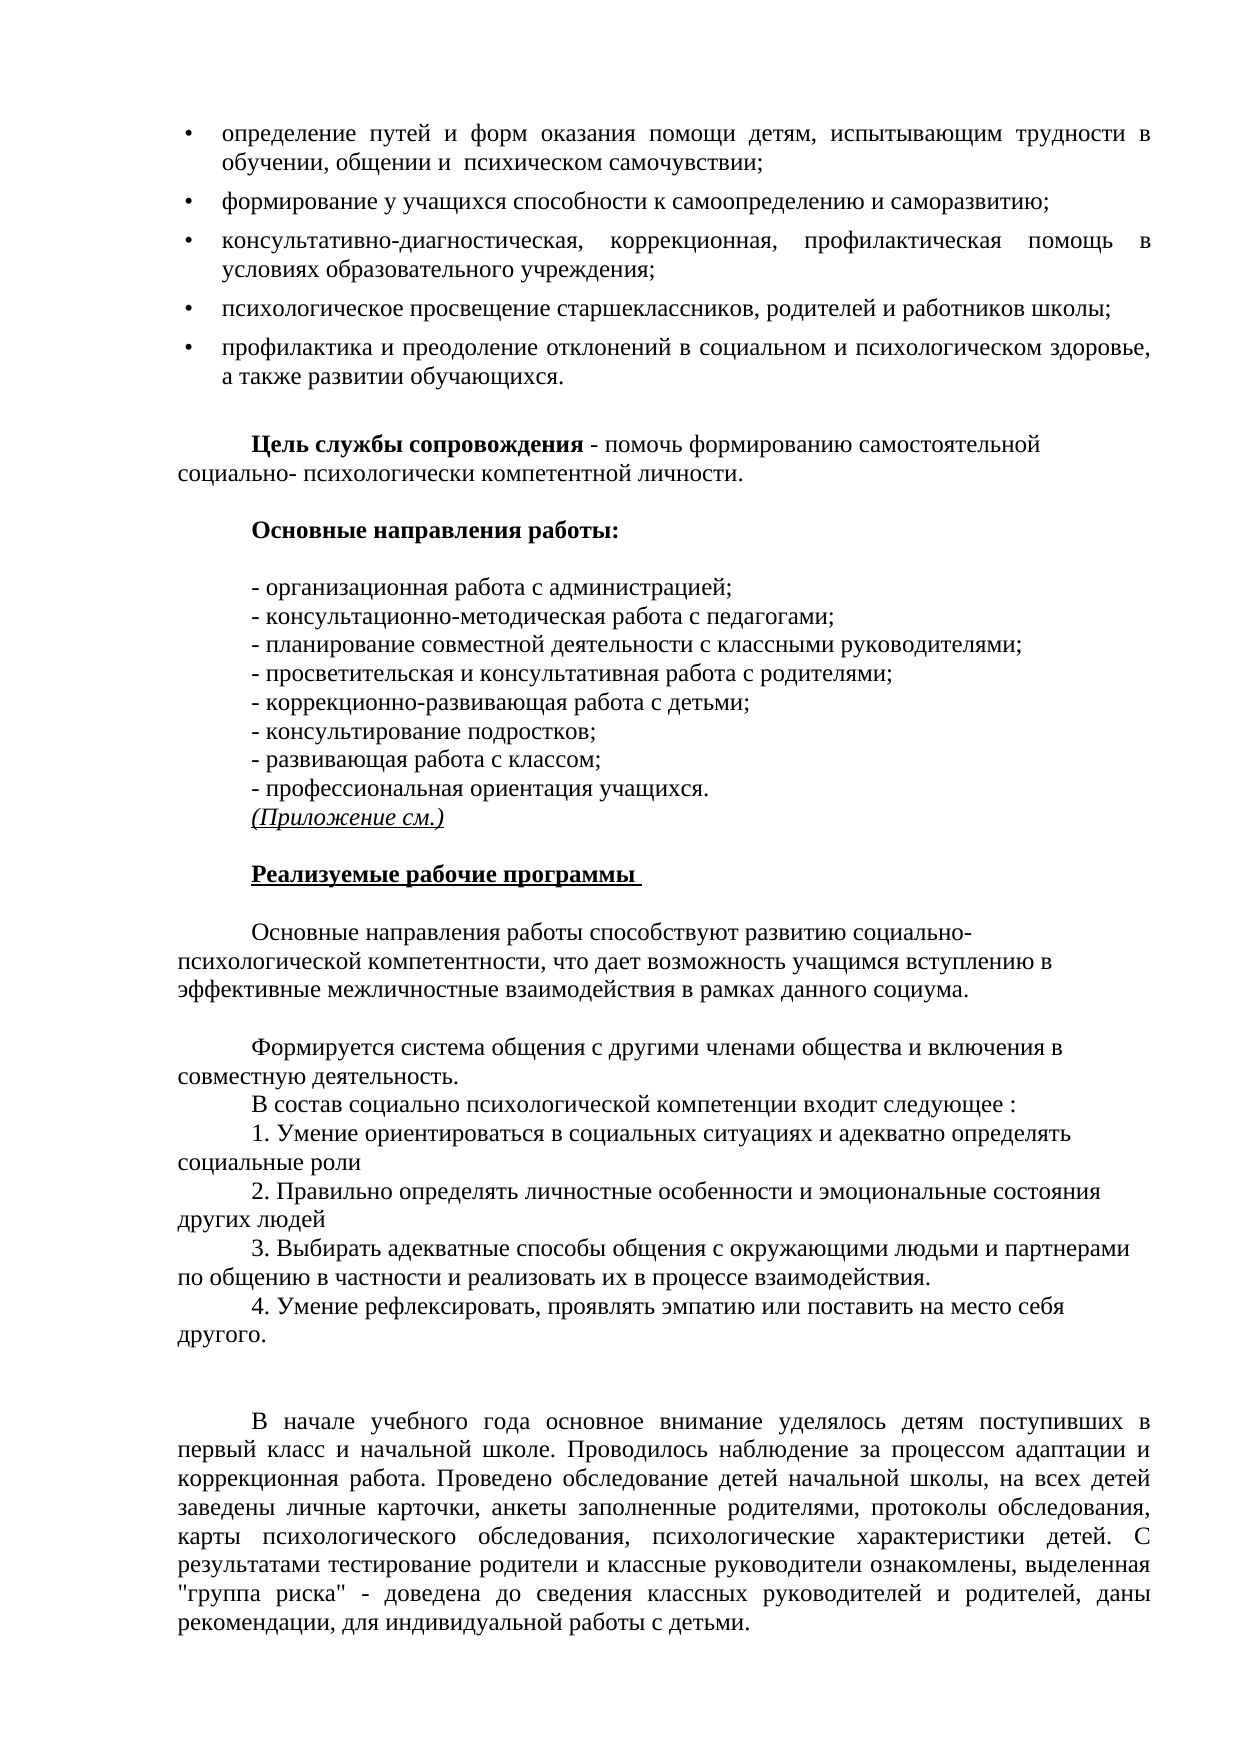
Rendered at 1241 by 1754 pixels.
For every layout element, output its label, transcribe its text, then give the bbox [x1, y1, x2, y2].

text Основные направления работы способствуют развитию социально-психологической компетентности, что дает возможность учащимся вступлению в эффективные межличностные взаимодействия в рамках данного социума. [177, 917, 1152, 1003]
text - просветительская и консультативная работа с родителями; [177, 658, 1152, 687]
text - коррекционно-развивающая работа с детьми; [177, 687, 1152, 716]
text Основные направления работы: [177, 515, 1152, 544]
text В начале учебного года основное внимание уделялось детям поступивших в первый класс и начальной школе. Проводилось наблюдение за процессом адаптации и коррекционная работа. Проведено обследование детей начальной школы, на всех детей заведены личные карточки, анкеты заполненные родителями, протоколы обследования, карты психологического обследования, психологические характеристики детей. С результатами тестирование родители и классные руководители ознакомлены, выделенная "группа риска" - доведена до сведения классных руководителей и родителей, даны рекомендации, для индивидуальной работы с детьми. [177, 1406, 1152, 1636]
text Реализуемые рабочие программы [177, 859, 1152, 888]
text 1. Умение ориентироваться в социальных ситуациях и адекватно определять социальные роли [177, 1118, 1152, 1176]
list формирование у учащихся способности к самоопределению и саморазвитию; [184, 186, 1152, 215]
text 4. Умение рефлексировать, проявлять эмпатию или поставить на место себя другого. [177, 1291, 1152, 1348]
text Цель службы сопровождения - помочь формированию самостоятельной социально- психологически компетентной личности. [177, 429, 1152, 486]
text - развивающая работа с классом; [177, 744, 1152, 773]
text - консультирование подростков; [177, 716, 1152, 744]
text - планирование совместной деятельности с классными руководителями; [177, 629, 1152, 658]
text 2. Правильно определять личностные особенности и эмоциональные состояния других людей [177, 1176, 1152, 1233]
list профилактика и преодоление отклонений в социальном и психологическом здоровье, а также развитии обучающихся. [184, 332, 1152, 390]
list определение путей и форм оказания помощи детям, испытывающим трудности в обучении, общении и психическом самочувствии; [184, 118, 1152, 176]
text Формируется система общения с другими членами общества и включения в совместную деятельность. [177, 1032, 1152, 1089]
text (Приложение см.) [177, 802, 1152, 831]
text - профессиональная ориентация учащихся. [177, 773, 1152, 802]
list психологическое просвещение старшеклассников, родителей и работников школы; [184, 293, 1152, 322]
text 3. Выбирать адекватные способы общения с окружающими людьми и партнерами по общению в частности и реализовать их в процессе взаимодействия. [177, 1233, 1152, 1291]
list консультативно-диагностическая, коррекционная, профилактическая помощь в условиях образовательного учреждения; [184, 225, 1152, 283]
text - организационная работа с администрацией; [177, 572, 1152, 601]
text В состав социально психологической компетенции входит следующее : [177, 1089, 1152, 1118]
text - консультационно-методическая работа с педагогами; [177, 601, 1152, 629]
